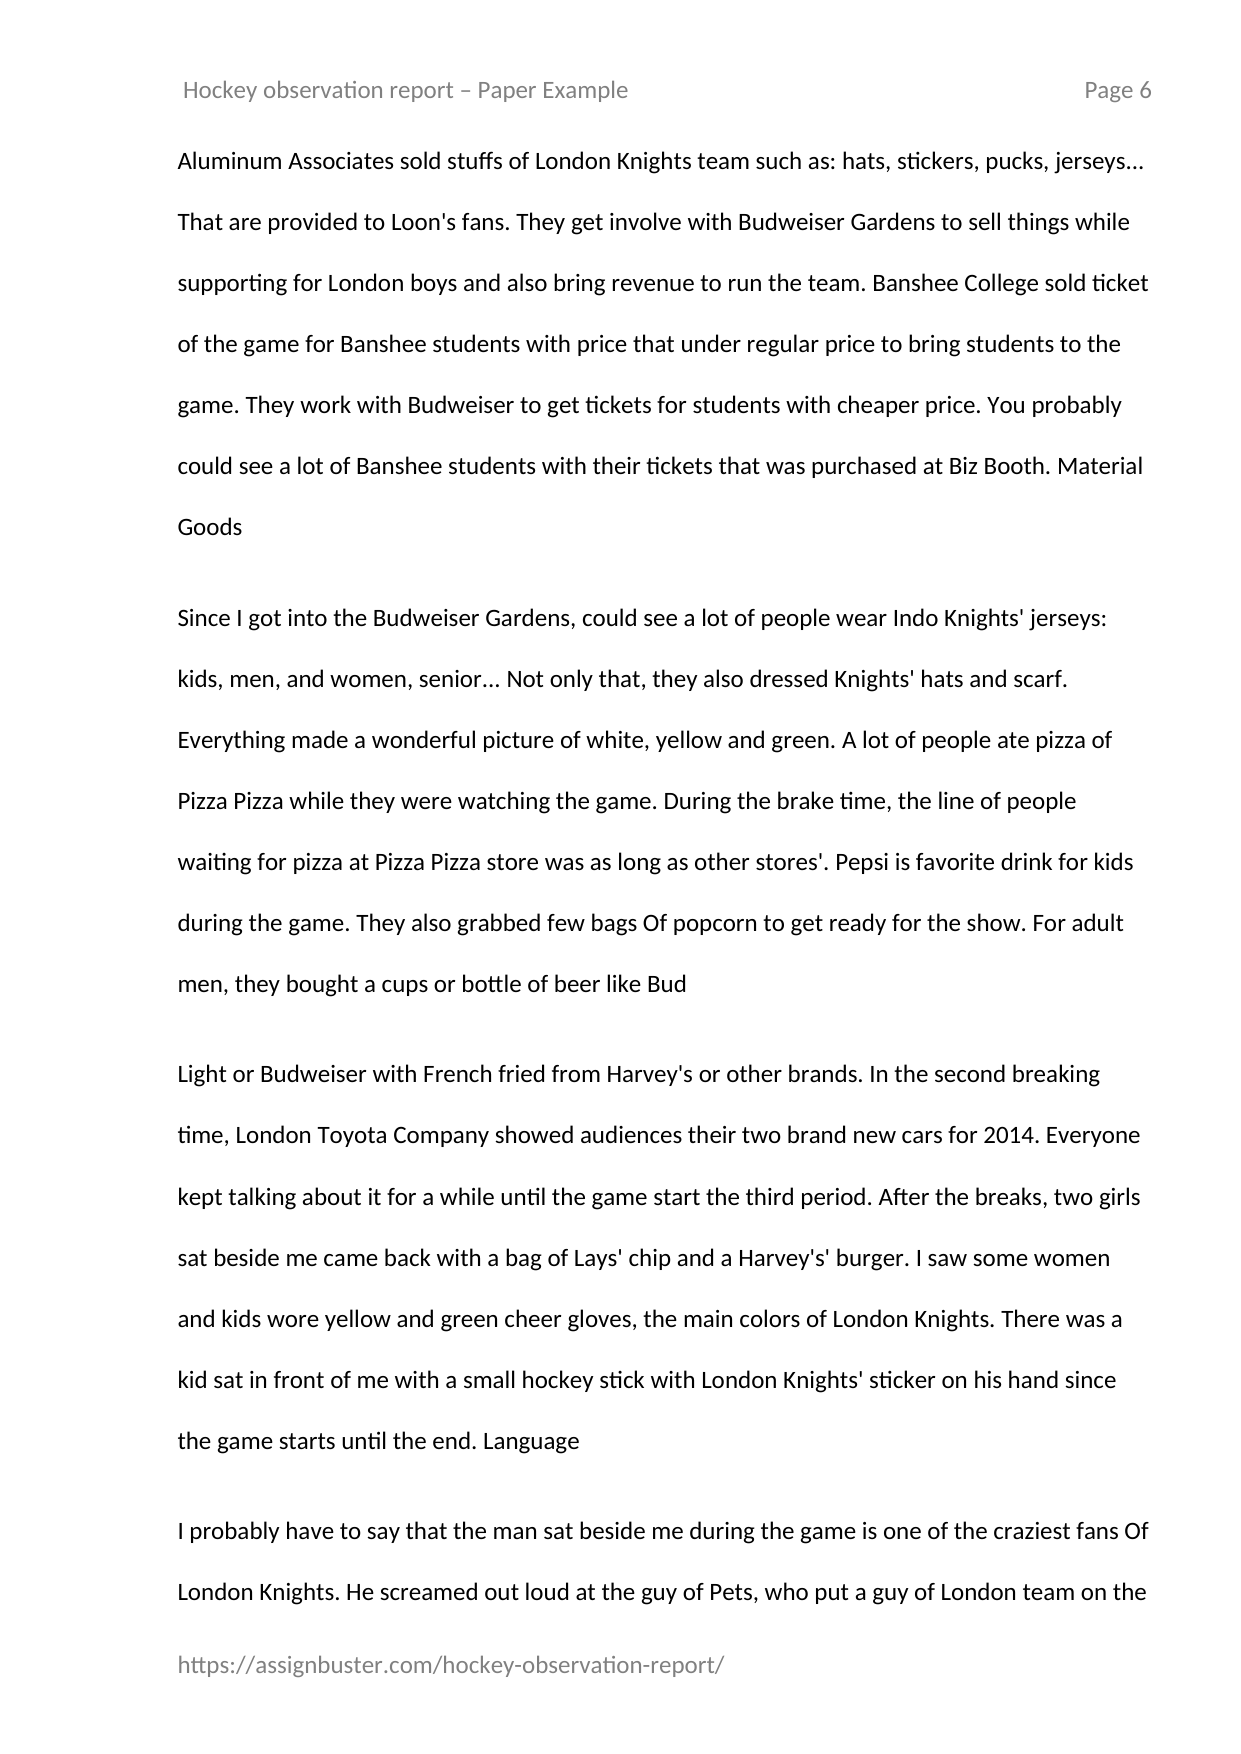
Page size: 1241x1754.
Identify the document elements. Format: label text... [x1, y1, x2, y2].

text Aluminum Associates sold stuffs of London Knights team such as: hats, stickers, pucks, jerseys... That are provided to Loon's fans. They get involve with Budweiser Gardens to sell things while supporting for London boys and also bring revenue to run the team. Banshee College sold ticket of the game for Banshee students with price that under regular price to bring students to the game. They work with Budweiser to get tickets for students with cheaper price. You probably could see a lot of Banshee students with their tickets that was purchased at Biz Booth. Material Goods [177, 145, 1152, 542]
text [177, 1515, 1152, 1607]
text Since I got into the Budweiser Gardens, could see a lot of people wear Indo Knights' jerseys: kids, men, and women, senior... Not only that, they also dressed Knights' hats and scarf. Everything made a wonderful picture of white, yellow and green. A lot of people ate pizza of Pizza Pizza while they were watching the game. During the brake time, the line of people waiting for pizza at Pizza Pizza store was as long as other stores'. Pepsi is favorite drink for kids during the game. They also grabbed few bags Of popcorn to get ready for the show. For adult men, they bought a cups or bottle of beer like Bud [177, 602, 1152, 998]
text Light or Budweiser with French fried from Harvey's or other brands. In the second breaking time, London Toyota Company showed audiences their two brand new cars for 2014. Everyone kept talking about it for a while until the game start the third period. After the breaks, two girls sat beside me came back with a bag of Lays' chip and a Harvey's' burger. I saw some women and kids wore yellow and green cheer gloves, the main colors of London Knights. There was a kid sat in front of me with a small hockey stick with London Knights' sticker on his hand since the game starts until the end. Language [177, 1058, 1152, 1455]
